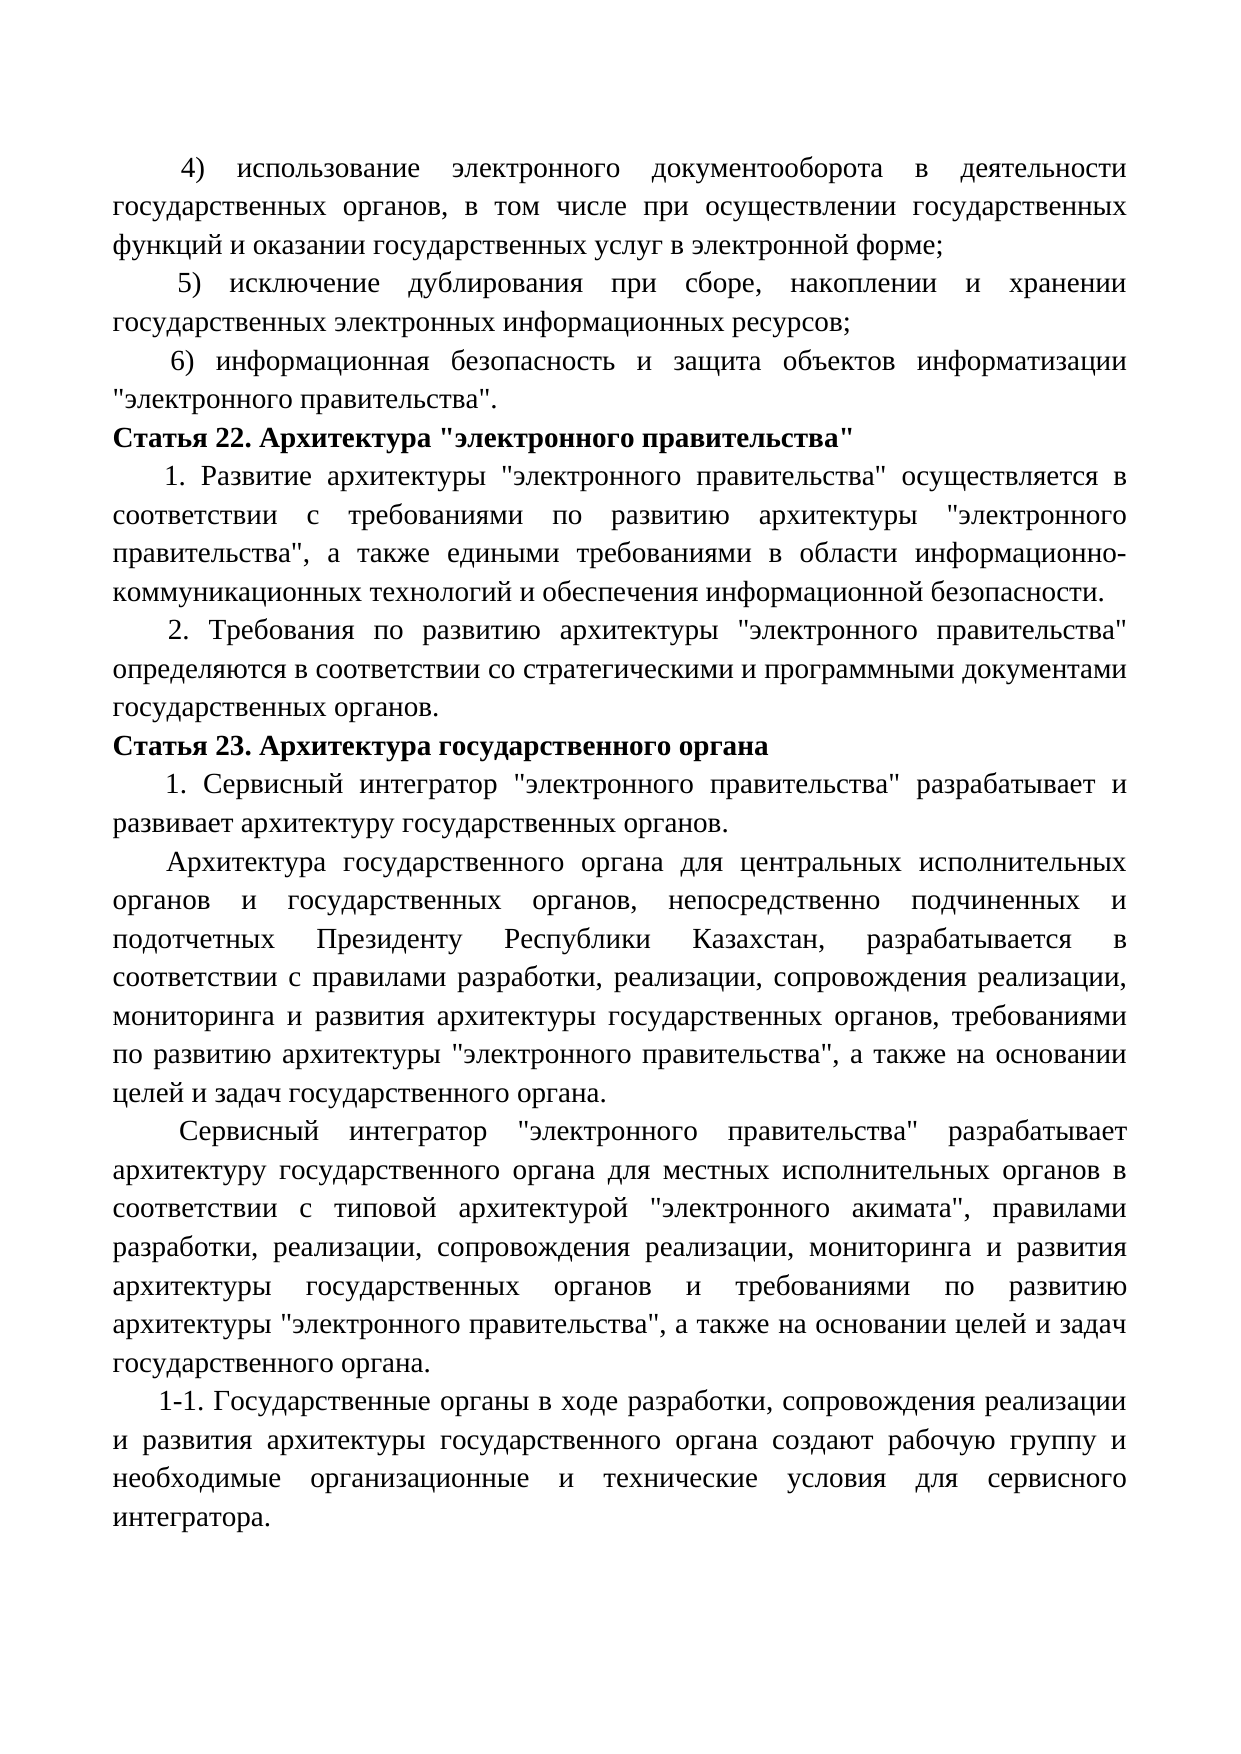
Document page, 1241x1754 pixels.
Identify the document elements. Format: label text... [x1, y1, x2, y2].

text 5) исключение дублирования при сборе, накоплении и хранении государственных электронных информационных ресурсов; [112, 266, 1128, 338]
text Статья 23. Архитектура государственного органа [112, 728, 1128, 762]
text Архитектура государственного органа для центральных исполнительных органов и государственных органов, непосредственно подчиненных и подотчетных Президенту Республики Казахстан, разрабатывается в соответствии с правилами разработки, реализации, сопровождения реализации, мониторинга и развития архитектуры государственных органов, требованиями по развитию архитектуры "электронного правительства", а также на основании целей и задач государственного органа. [112, 844, 1128, 1108]
text 1. Сервисный интегратор "электронного правительства" разрабатывает и развивает архитектуру государственных органов. [112, 767, 1128, 839]
text 6) информационная безопасность и защита объектов информатизации "электронного правительства". [112, 343, 1128, 415]
text Статья 22. Архитектура "электронного правительства" [112, 420, 1128, 453]
text 4) использование электронного документооборота в деятельности государственных органов, в том числе при осуществлении государственных функций и оказании государственных услуг в электронной форме; [112, 150, 1128, 261]
text 2. Требования по развитию архитектуры "электронного правительства" определяются в соответствии со стратегическими и программными документами государственных органов. [112, 612, 1128, 723]
text Сервисный интегратор "электронного правительства" разрабатывает архитектуру государственного органа для местных исполнительных органов в соответствии с типовой архитектурой "электронного акимата", правилами разработки, реализации, сопровождения реализации, мониторинга и развития архитектуры государственных органов и требованиями по развитию архитектуры "электронного правительства", а также на основании целей и задач государственного органа. [112, 1113, 1128, 1378]
text 1. Развитие архитектуры "электронного правительства" осуществляется в соответствии с требованиями по развитию архитектуры "электронного правительства", а также едиными требованиями в области информационно-коммуникационных технологий и обеспечения информационной безопасности. [112, 458, 1128, 607]
text 1-1. Государственные органы в ходе разработки, сопровождения реализации и развития архитектуры государственного органа создают рабочую группу и необходимые организационные и технические условия для сервисного интегратора. [112, 1383, 1128, 1532]
